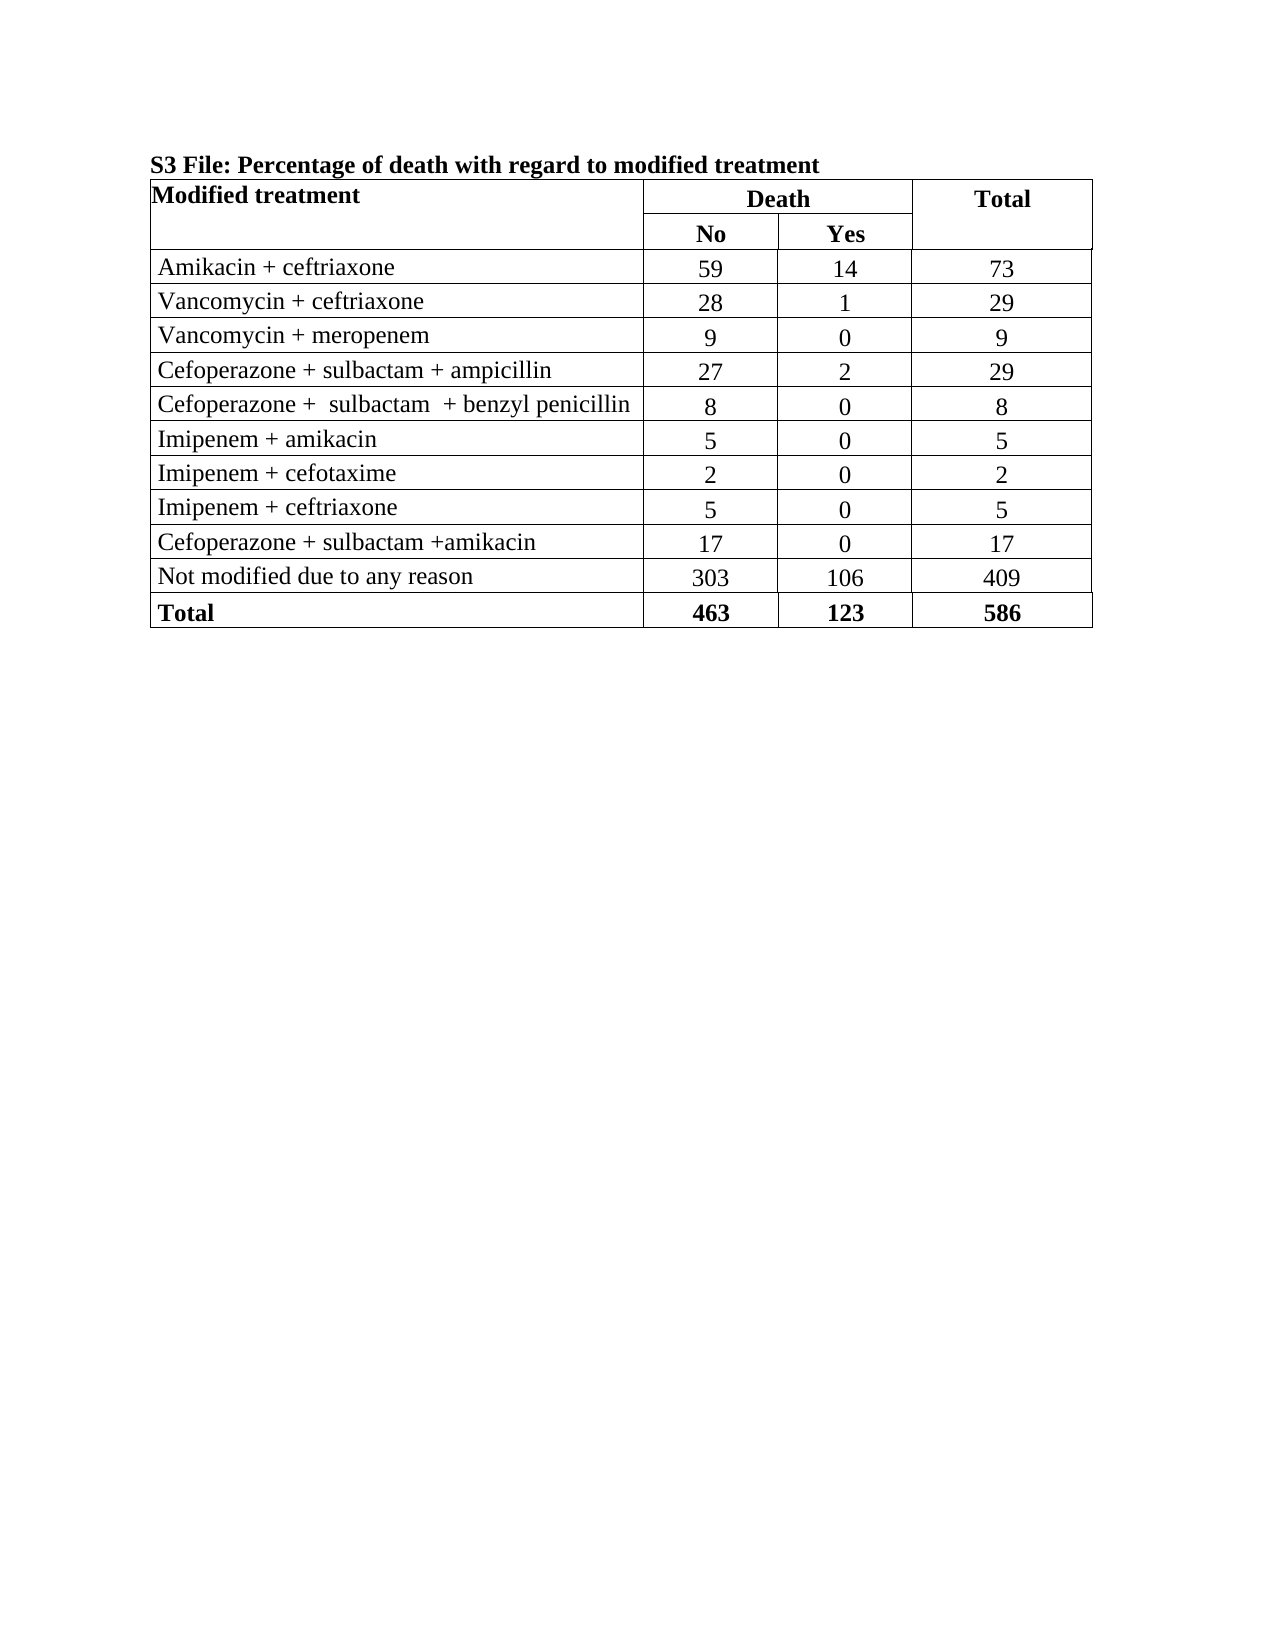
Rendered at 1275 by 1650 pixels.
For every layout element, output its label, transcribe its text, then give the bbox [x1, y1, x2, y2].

table_cell 29 [912, 353, 1091, 386]
table_cell 0 [778, 387, 911, 420]
table_cell Imipenem + ceftriaxone [151, 490, 643, 523]
table_cell 73 [912, 250, 1091, 283]
table_cell 17 [644, 525, 777, 558]
table_cell Imipenem + amikacin [151, 421, 643, 455]
table_cell 463 [644, 593, 778, 627]
table_cell 27 [644, 353, 777, 386]
table_cell 29 [912, 284, 1091, 317]
table_cell 14 [778, 250, 911, 283]
text S3 File: Percentage of death with regard to modified treatment [150, 150, 1125, 179]
table_header Modified treatment [151, 180, 643, 248]
table_cell 5 [644, 490, 777, 523]
table_cell 0 [778, 421, 911, 455]
table_cell 17 [912, 525, 1091, 558]
table_cell 303 [644, 559, 777, 592]
table_cell 2 [778, 353, 911, 386]
table_cell Imipenem + cefotaxime [151, 456, 643, 489]
table_cell 5 [912, 490, 1091, 523]
table_cell Vancomycin + meropenem [151, 318, 643, 352]
table_cell 409 [912, 559, 1091, 592]
table_cell 0 [778, 525, 911, 558]
table_cell 106 [778, 559, 911, 592]
table_cell 9 [912, 318, 1091, 352]
table_cell 8 [912, 387, 1091, 420]
table_cell No [644, 214, 778, 248]
table_cell Cefoperazone + sulbactam + benzyl penicillin [151, 387, 643, 420]
table_cell Vancomycin + ceftriaxone [151, 284, 643, 317]
table_cell 5 [912, 421, 1091, 455]
table_cell 2 [912, 456, 1091, 489]
table_cell Amikacin + ceftriaxone [151, 250, 643, 283]
table_cell Cefoperazone + sulbactam +amikacin [151, 525, 643, 558]
table_cell 0 [778, 318, 911, 352]
table_cell 123 [779, 593, 912, 627]
table_header Total [913, 180, 1092, 248]
table_cell 0 [778, 490, 911, 523]
table_cell 5 [644, 421, 777, 455]
table_cell 586 [913, 593, 1092, 627]
table_cell Cefoperazone + sulbactam + ampicillin [151, 353, 643, 386]
table_cell Total [151, 593, 643, 627]
table_cell 1 [778, 284, 911, 317]
table_header Death [644, 180, 912, 213]
table_cell 8 [644, 387, 777, 420]
table_cell 2 [644, 456, 777, 489]
table_cell Not modified due to any reason [151, 559, 643, 592]
table_cell 28 [644, 284, 777, 317]
table_cell 9 [644, 318, 777, 352]
table_cell 59 [644, 250, 777, 283]
table_cell Yes [779, 214, 912, 248]
table_cell 0 [778, 456, 911, 489]
